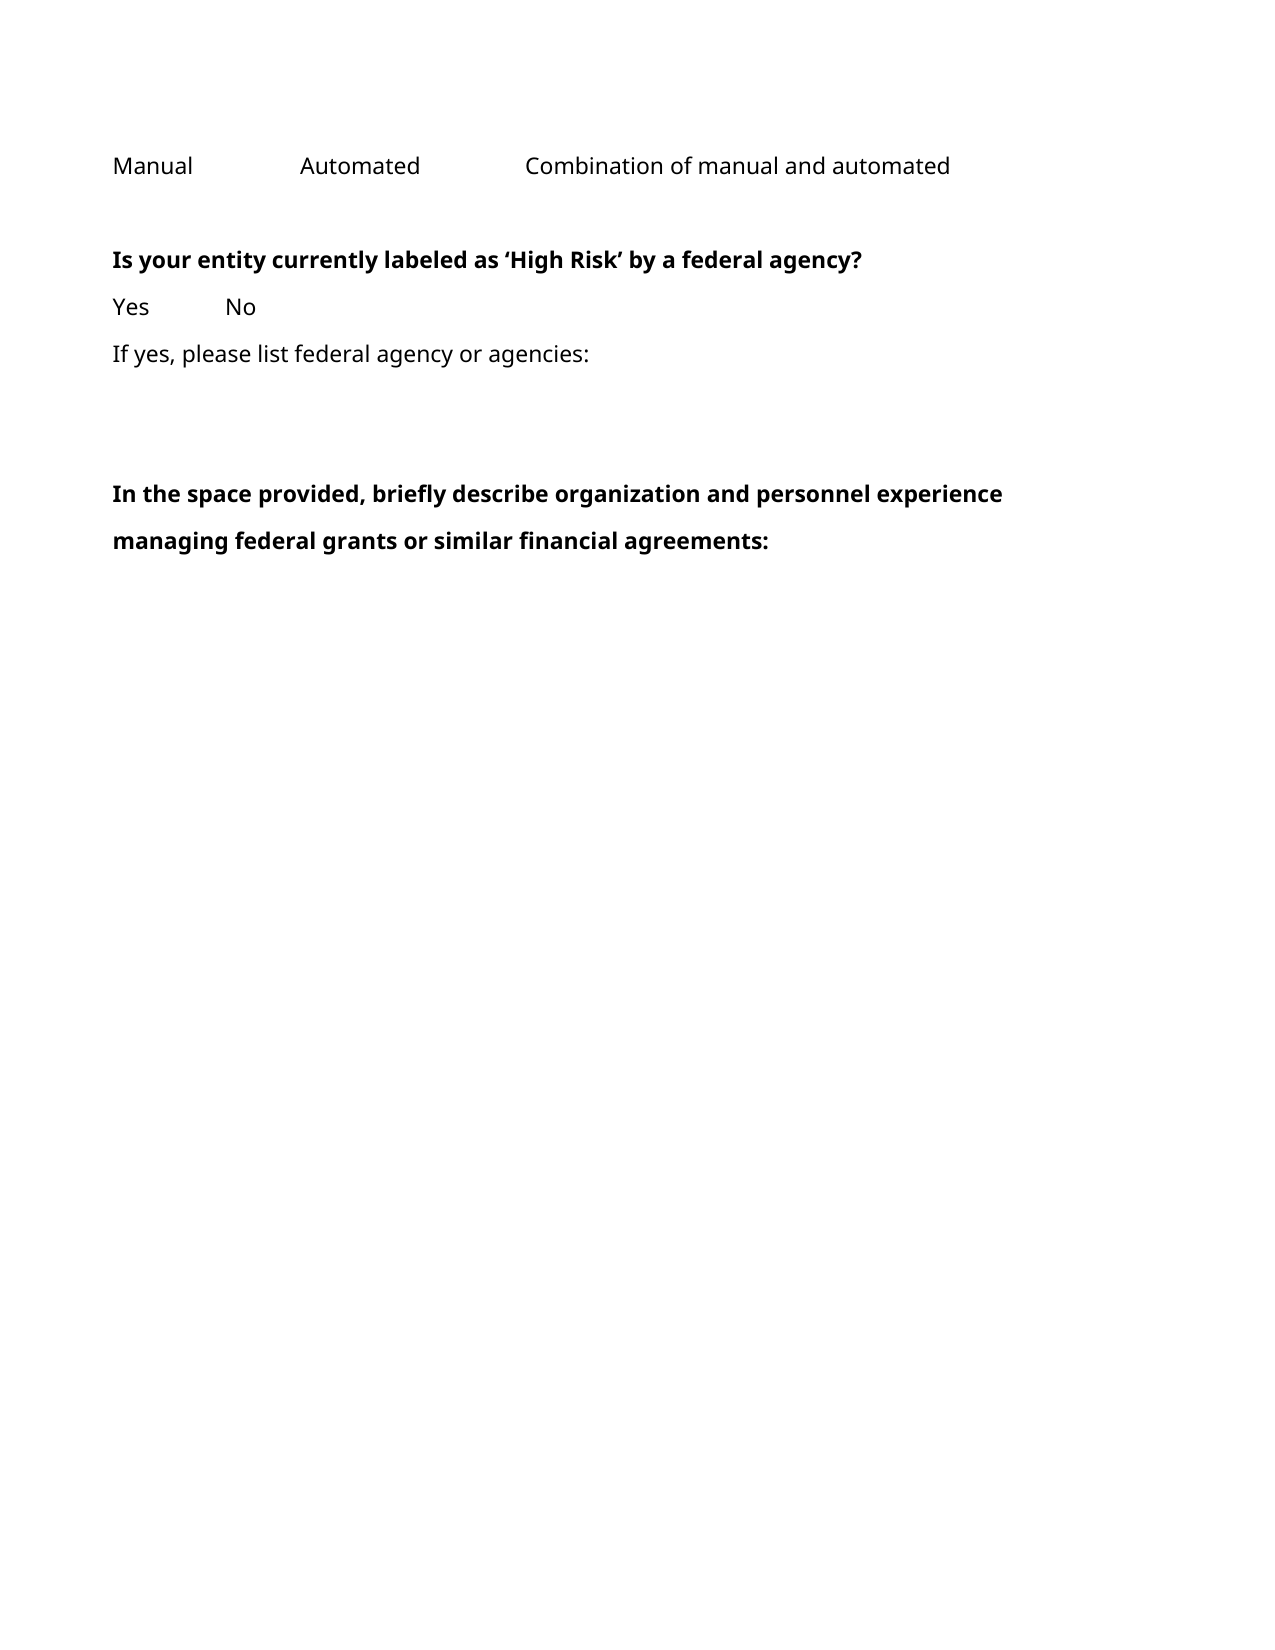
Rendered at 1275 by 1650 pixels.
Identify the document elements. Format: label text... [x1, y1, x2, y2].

text Is your entity currently labeled as ‘High Risk’ by a federal agency? [112, 244, 1125, 275]
text If yes, please list federal agency or agencies: [112, 337, 1125, 369]
text Manual Automated Combination of manual and automated [112, 150, 1125, 181]
text Yes No [112, 291, 1125, 322]
text In the space provided, briefly describe organization and personnel experience managing federal grants or similar financial agreements: [112, 478, 1125, 556]
